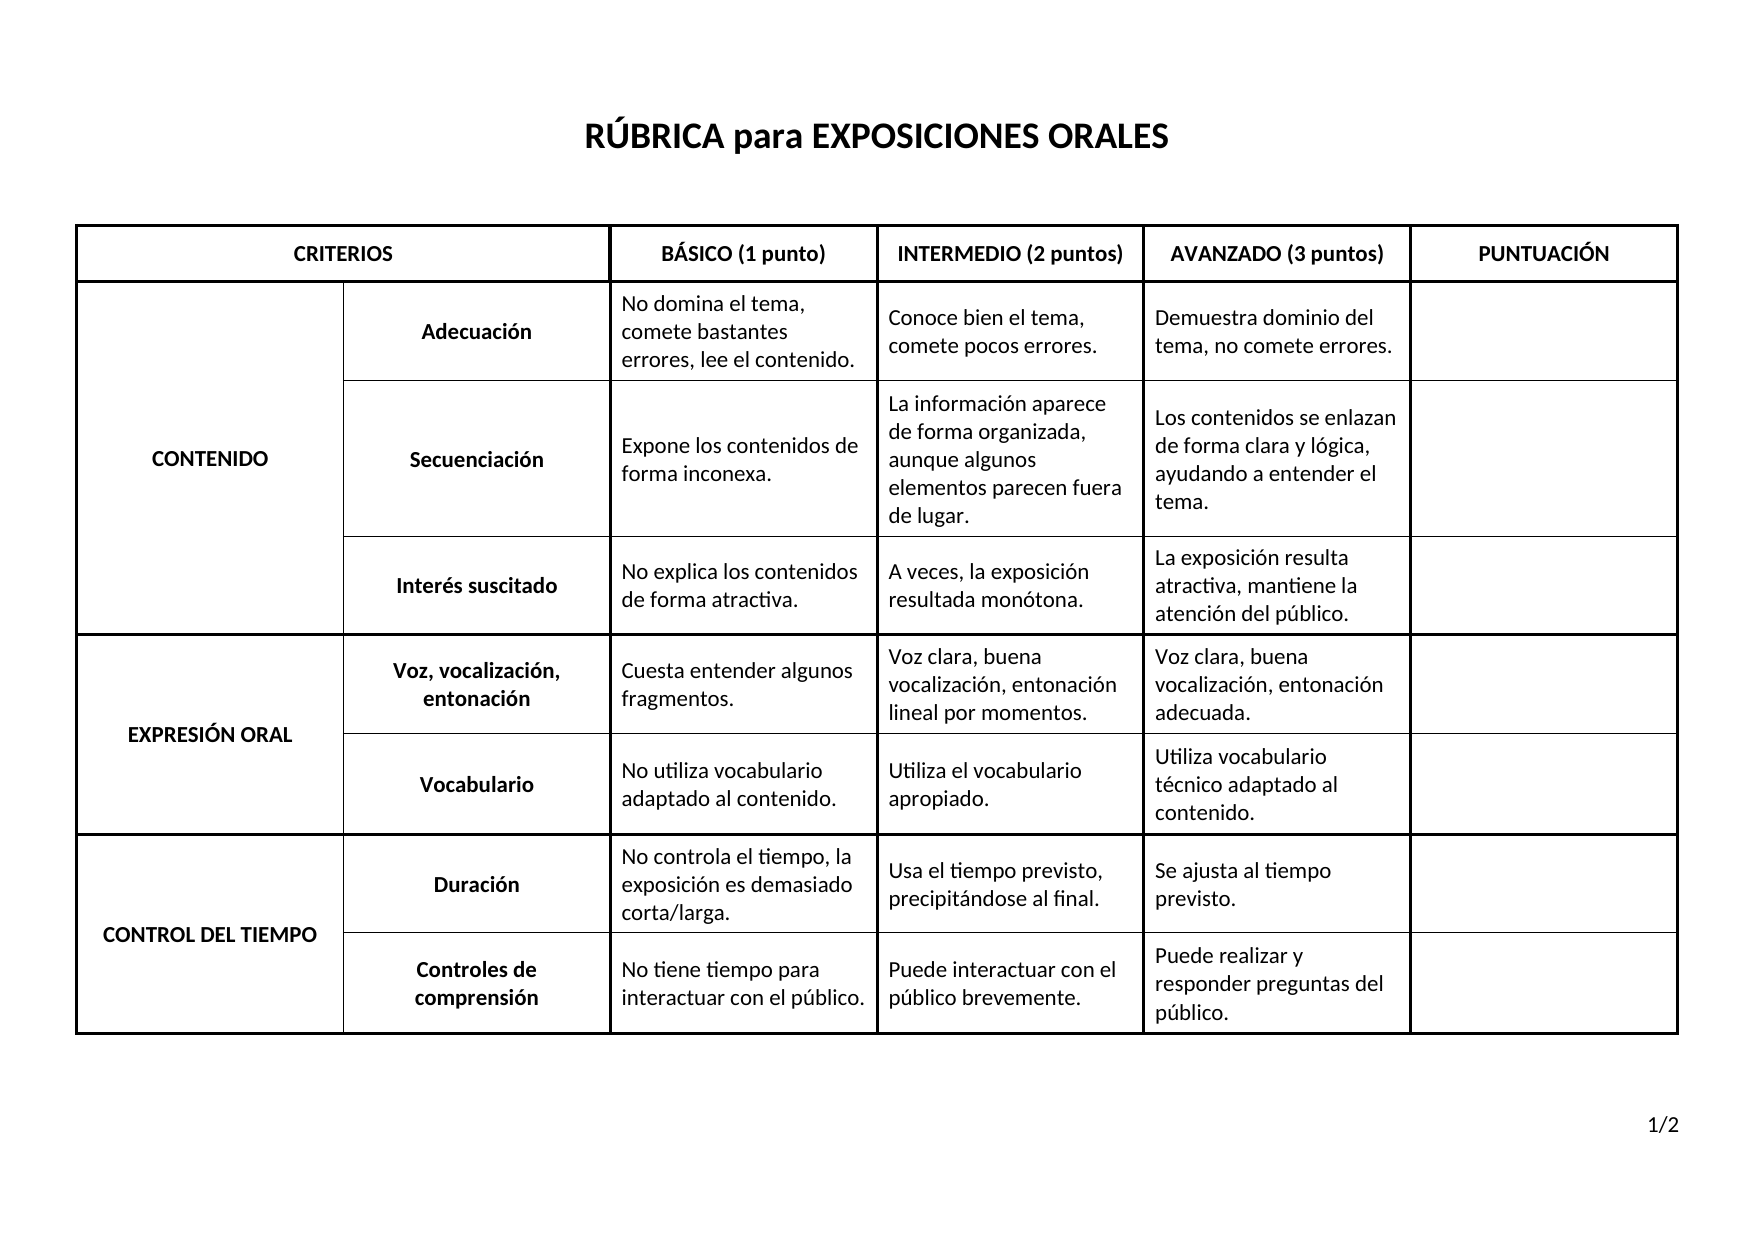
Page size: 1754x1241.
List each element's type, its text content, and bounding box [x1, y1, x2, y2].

table_cell Expone los contenidos de forma inconexa. [612, 381, 876, 536]
table_cell Utiliza vocabulario técnico adaptado al contenido. [1145, 734, 1409, 832]
table_cell No utiliza vocabulario adaptado al contenido. [612, 734, 876, 832]
table_cell [1412, 836, 1676, 932]
table_cell Puede interactuar con el público brevemente. [879, 933, 1142, 1032]
table_cell [1412, 933, 1676, 1032]
table_cell Usa el tiempo previsto, precipitándose al final. [879, 836, 1142, 932]
table_cell A veces, la exposición resultada monótona. [879, 537, 1142, 633]
table_cell Duración [344, 836, 609, 932]
table_cell Secuenciación [344, 381, 609, 536]
table_cell No tiene tiempo para interactuar con el público. [612, 933, 876, 1032]
table_header AVANZADO (3 puntos) [1145, 227, 1409, 280]
table_cell La exposición resulta atractiva, mantiene la atención del público. [1145, 537, 1409, 633]
table_cell EXPRESIÓN ORAL [78, 636, 343, 832]
table_cell CONTROL DEL TIEMPO [78, 836, 343, 1032]
table_cell No controla el tiempo, la exposición es demasiado corta/larga. [612, 836, 876, 932]
text RÚBRICA para EXPOSICIONES ORALES [75, 112, 1679, 158]
table_cell No domina el tema, comete bastantes errores, lee el contenido. [612, 283, 876, 380]
table_cell Conoce bien el tema, comete pocos errores. [879, 283, 1142, 380]
table_cell [1412, 636, 1676, 733]
table_cell Cuesta entender algunos fragmentos. [612, 636, 876, 733]
table_cell [1412, 381, 1676, 536]
table_header CRITERIOS [78, 227, 608, 280]
table_cell [1412, 283, 1676, 380]
table_cell [1412, 734, 1676, 832]
table_cell Controles de comprensión [344, 933, 609, 1032]
table_cell CONTENIDO [78, 283, 343, 633]
table_cell Voz clara, buena vocalización, entonación lineal por momentos. [879, 636, 1142, 733]
table_header INTERMEDIO (2 puntos) [879, 227, 1142, 280]
table_cell [1412, 537, 1676, 633]
table_header BÁSICO (1 punto) [612, 227, 876, 280]
table_cell No explica los contenidos de forma atractiva. [612, 537, 876, 633]
table_header PUNTUACIÓN [1412, 227, 1676, 280]
table_cell Voz clara, buena vocalización, entonación adecuada. [1145, 636, 1409, 733]
table_cell Voz, vocalización, entonación [344, 636, 609, 733]
table_cell Demuestra dominio del tema, no comete errores. [1145, 283, 1409, 380]
table_cell Los contenidos se enlazan de forma clara y lógica, ayudando a entender el tema. [1145, 381, 1409, 536]
table_cell La información aparece de forma organizada, aunque algunos elementos parecen fuera de lugar. [879, 381, 1142, 536]
table_cell Puede realizar y responder preguntas del público. [1145, 933, 1409, 1032]
table_cell Interés suscitado [344, 537, 609, 633]
table_cell Adecuación [344, 283, 609, 380]
table_cell Vocabulario [344, 734, 609, 832]
table_cell Utiliza el vocabulario apropiado. [879, 734, 1142, 832]
table_cell Se ajusta al tiempo previsto. [1145, 836, 1409, 932]
